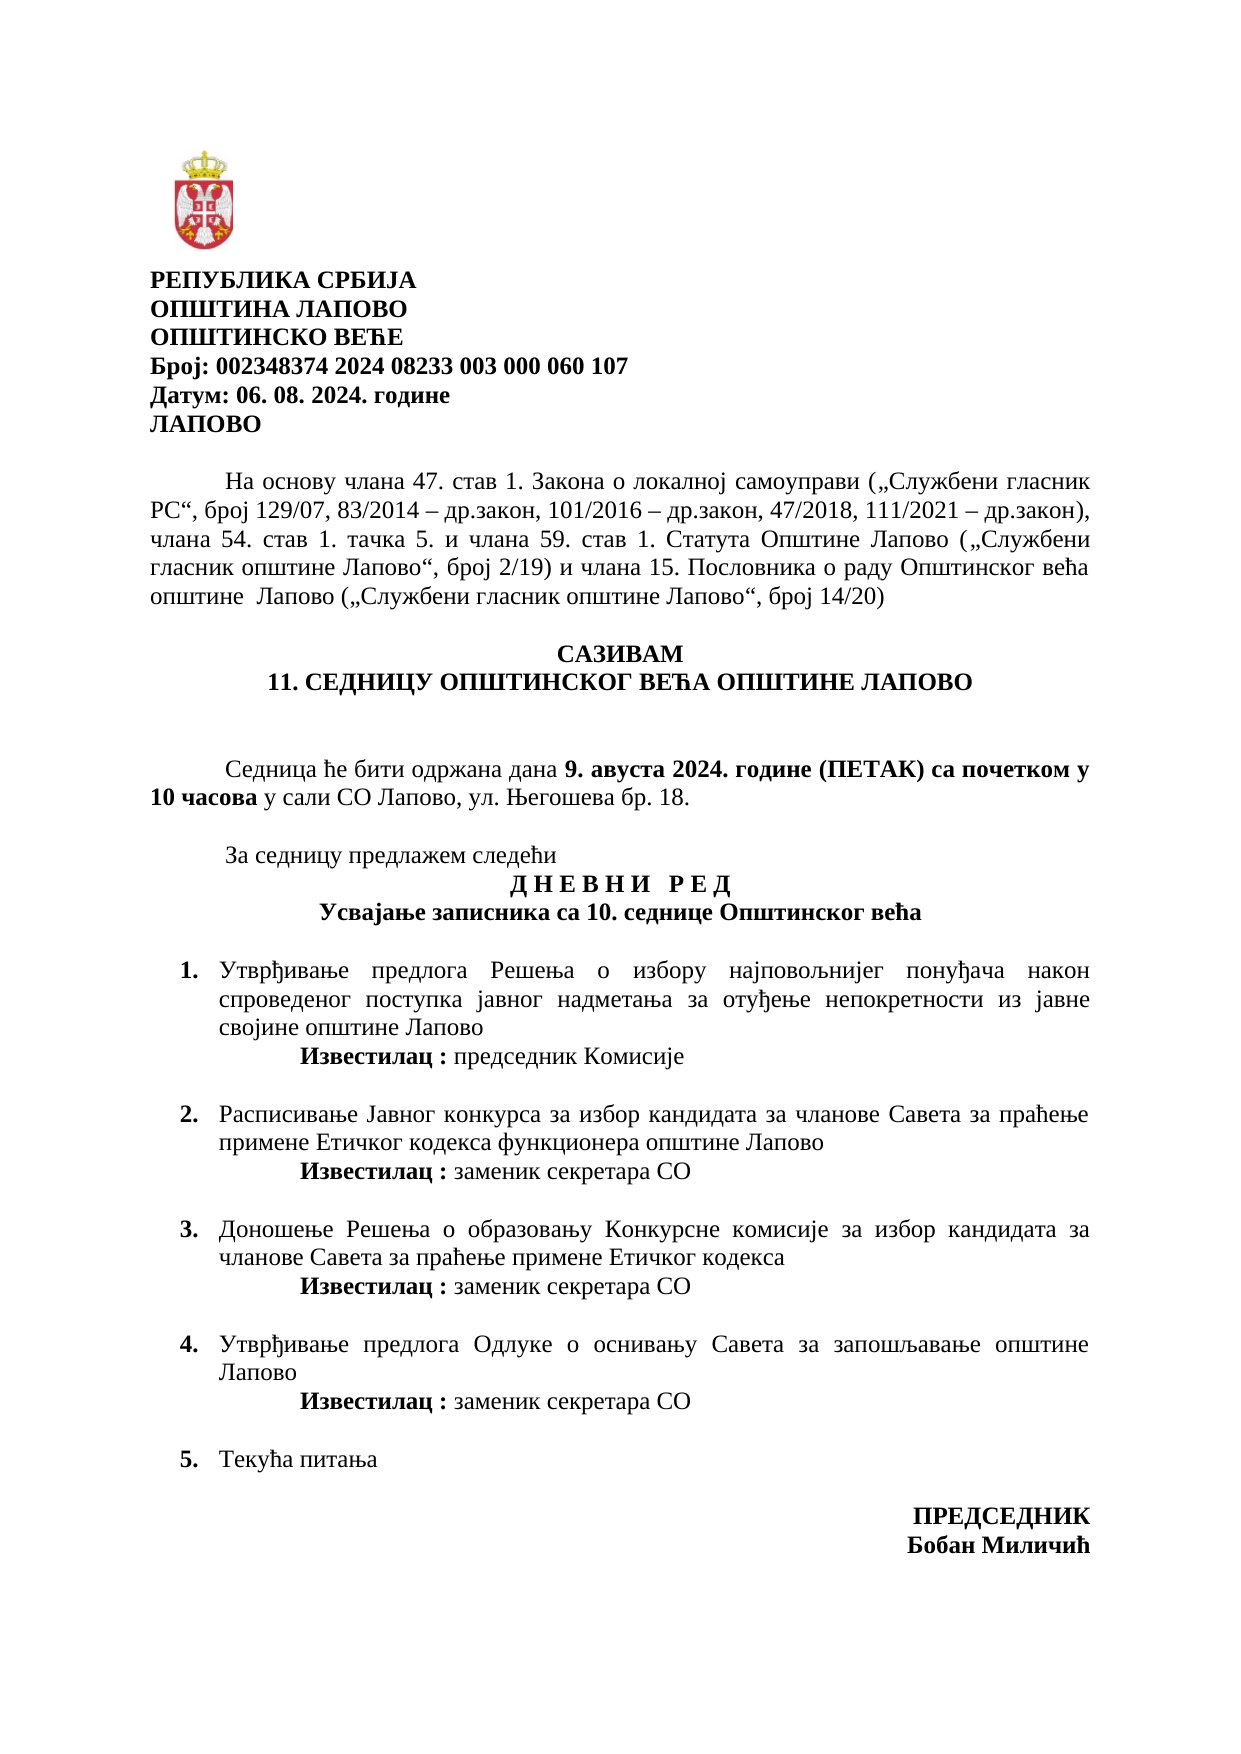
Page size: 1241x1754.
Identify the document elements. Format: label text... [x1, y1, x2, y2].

list Утврђивање предлога Решења о избору најповољнијег понуђача након спроведеног поступка јавног надметања за отуђење непокретности из јавне својине општине Лапово [179, 955, 1090, 1041]
text ПРЕДСЕДНИК [150, 1501, 1090, 1530]
text Седница ће бити одржана дана 9. авуста 2024. године (ПЕТАК) са почетком у 10 часова у сали СО Лапово, ул. Његошева бр. 18. [150, 754, 1090, 811]
text САЗИВАМ [150, 639, 1090, 667]
text За седницу предлажем следећи [150, 840, 1090, 869]
list Известилац : заменик секретара СО [300, 1156, 1090, 1185]
text ОПШТИНА ЛАПОВО [150, 294, 1090, 322]
text РЕПУБЛИКА СРБИЈА [150, 265, 1090, 294]
list Известилац : заменик секретара СО [300, 1386, 1090, 1415]
list Доношење Решења о образовању Конкурсне комисије за избор кандидата за чланове Савета за праћење примене Етичког кодекса [179, 1214, 1090, 1271]
text На основу члана 47. став 1. Закона о локалној самоуправи („Службени гласник РС“, број 129/07, 83/2014 – др.закон, 101/2016 – др.закон, 47/2018, 111/2021 – др.закон), члана 54. став 1. тачка 5. и члана 59. став 1. Статута Општине Лапово („Службени гласник општине Лапово“, број 2/19) и члана 15. Пословника о раду Општинског већа општине Лапово („Службени гласник општине Лапово“, број 14/20) [150, 466, 1090, 610]
text 11. СЕДНИЦУ ОПШТИНСКОГ ВЕЋА ОПШТИНЕ ЛАПОВО [150, 667, 1090, 696]
text Д Н Е В Н И Р Е Д [150, 869, 1090, 897]
text Број: 002348374 2024 08233 003 000 060 107 [150, 351, 1090, 380]
picture [170, 150, 233, 247]
list Расписивање Јавног конкурса за избор кандидата за чланове Савета за праћење примене Етичког кодекса функционера општине Лапово [179, 1099, 1090, 1156]
text Известилац : председник Комисије [254, 1041, 1090, 1070]
text ОПШТИНСКО ВЕЋЕ [150, 322, 1090, 351]
text ЛАПОВО [150, 409, 1090, 437]
list Известилац : заменик секретара СО [300, 1271, 1090, 1300]
list Текућа питања [179, 1444, 1090, 1472]
text Датум: 06. 08. 2024. године [150, 380, 1090, 409]
list Утврђивање предлога Одлуке о оснивању Савета за запошљавање општине Лапово [179, 1329, 1090, 1386]
text Усвајање записника са 10. седнице Општинског већа [150, 897, 1090, 926]
text Бобан Миличић [150, 1530, 1090, 1559]
